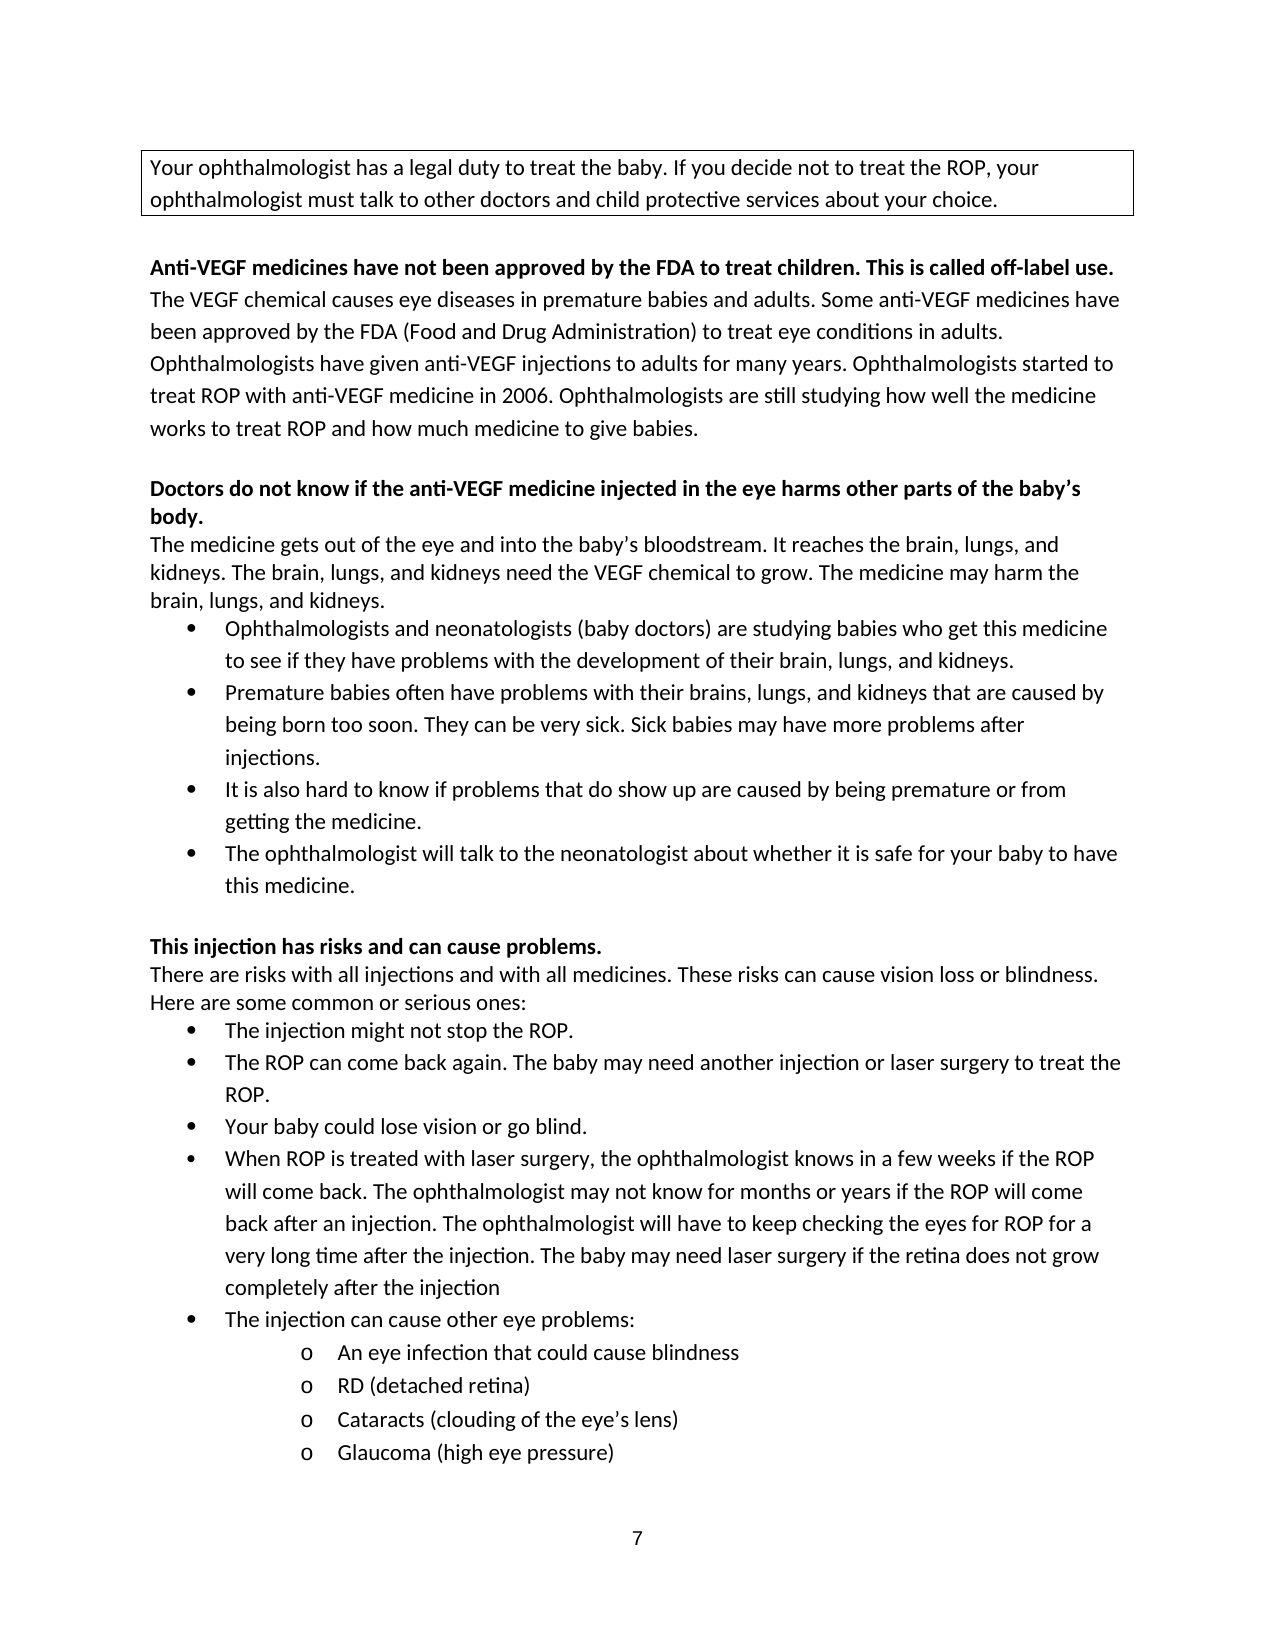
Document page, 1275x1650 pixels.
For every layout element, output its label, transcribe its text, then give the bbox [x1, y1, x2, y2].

list Your baby could lose vision or go blind. [187, 1112, 1125, 1140]
list Glaucoma (high eye pressure) [300, 1438, 1125, 1467]
list The ophthalmologist will talk to the neonatologist about whether it is safe for your baby to have this medicine. [187, 839, 1125, 899]
list Premature babies often have problems with their brains, lungs, and kidneys that are caused by being born too soon. They can be very sick. Sick babies may have more problems after injections. [187, 678, 1125, 771]
list Cataracts (clouding of the eye’s lens) [300, 1405, 1125, 1434]
text Your ophthalmologist has a legal duty to treat the baby. If you decide not to treat the ROP, your ophthalmologist must talk to other doctors and child protective services about your choice. [142, 151, 1133, 215]
text The medicine gets out of the eye and into the baby’s bloodstream. It reaches the brain, lungs, and kidneys. The brain, lungs, and kidneys need the VEGF chemical to grow. The medicine may harm the brain, lungs, and kidneys. [150, 530, 1125, 614]
text Doctors do not know if the anti-VEGF medicine injected in the eye harms other parts of the baby’s body. [150, 474, 1125, 530]
list When ROP is treated with laser surgery, the ophthalmologist knows in a few weeks if the ROP will come back. The ophthalmologist may not know for months or years if the ROP will come back after an injection. The ophthalmologist will have to keep checking the eyes for ROP for a very long time after the injection. The baby may need laser surgery if the retina does not grow completely after the injection [187, 1144, 1125, 1301]
list RD (detached retina) [300, 1371, 1125, 1400]
list The injection might not stop the ROP. [187, 1016, 1125, 1044]
list The injection can cause other eye problems: [187, 1306, 1125, 1333]
list Ophthalmologists and neonatologists (baby doctors) are studying babies who get this medicine to see if they have problems with the development of their brain, lungs, and kidneys. [187, 614, 1125, 674]
text The VEGF chemical causes eye diseases in premature babies and adults. Some anti-VEGF medicines have been approved by the FDA (Food and Drug Administration) to treat eye conditions in adults. Ophthalmologists have given anti-VEGF injections to adults for many years. Ophthalmologists started to treat ROP with anti-VEGF medicine in 2006. Ophthalmologists are still studying how well the medicine works to treat ROP and how much medicine to give babies. [150, 285, 1125, 442]
list The ROP can come back again. The baby may need another injection or laser surgery to treat the ROP. [187, 1048, 1125, 1108]
text There are risks with all injections and with all medicines. These risks can cause vision loss or blindness. Here are some common or serious ones: [150, 960, 1125, 1016]
text Anti-VEGF medicines have not been approved by the FDA to treat children. This is called off-label use. [150, 253, 1125, 281]
text This injection has risks and can cause problems. [150, 932, 1125, 960]
list An eye infection that could cause blindness [300, 1338, 1125, 1367]
list It is also hard to know if problems that do show up are caused by being premature or from getting the medicine. [187, 775, 1125, 835]
